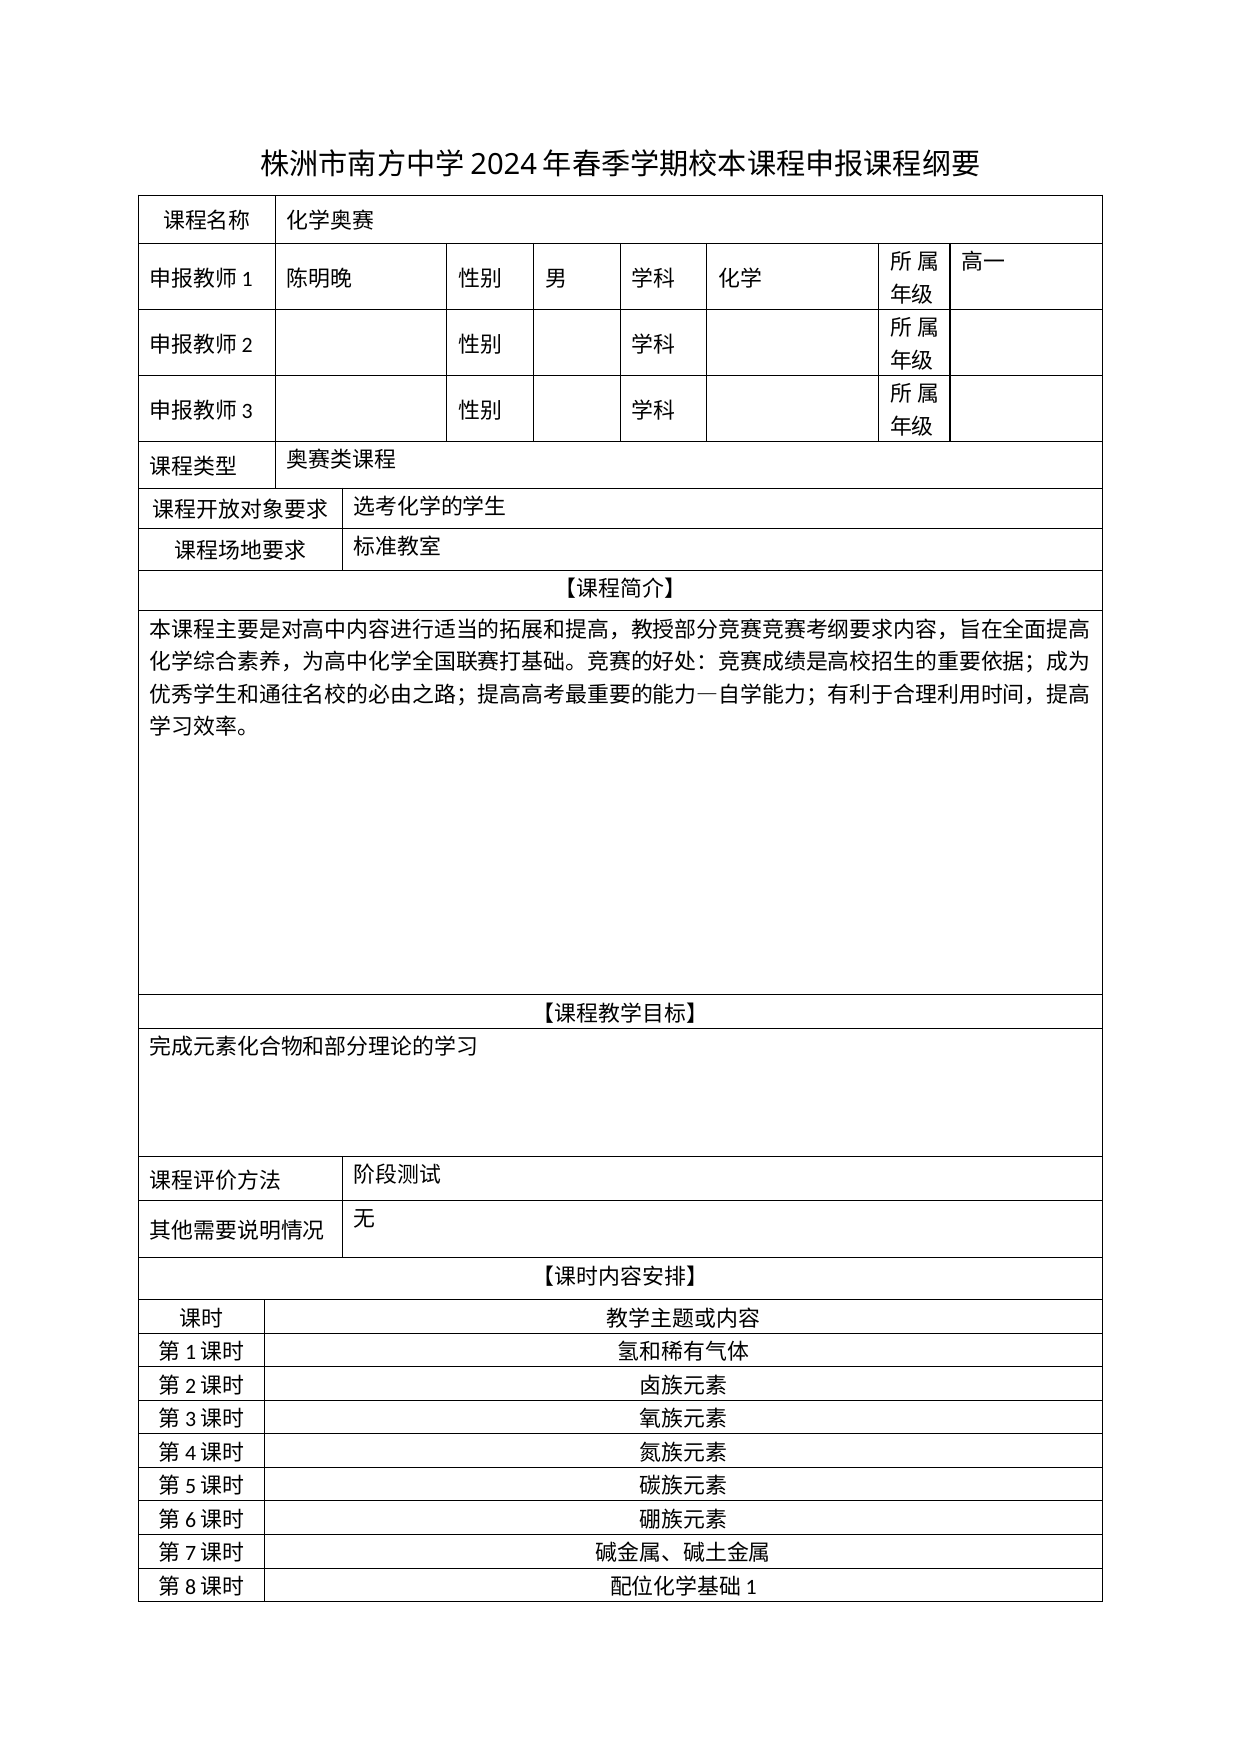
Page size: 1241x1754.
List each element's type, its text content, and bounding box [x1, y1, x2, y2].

table_cell 氧族元素 [265, 1401, 1102, 1433]
table_cell 第8课时 [139, 1569, 264, 1601]
table_cell 高一 [951, 244, 1102, 309]
table_cell 标准教室 [343, 529, 1102, 570]
table_cell 第3课时 [139, 1401, 264, 1433]
table_cell 其他需要说明情况 [139, 1201, 342, 1257]
table_cell 第4课时 [139, 1434, 264, 1467]
table_cell [534, 376, 620, 441]
table_cell 教学主题或内容 [265, 1300, 1102, 1333]
table_cell 申报教师3 [139, 376, 275, 441]
table_cell 性别 [447, 376, 533, 441]
table_cell 课时 [139, 1300, 264, 1333]
table_cell 化学 [707, 244, 878, 309]
table_cell 奥赛类课程 [276, 442, 1102, 488]
table_cell [276, 310, 446, 375]
table_cell [707, 310, 878, 375]
table_cell 本课程主要是对高中内容进行适当的拓展和提高，教授部分竞赛竞赛考纲要求内容，旨在全面提高化学综合素养，为高中化学全国联赛打基础。竞赛的好处：竞赛成绩是高校招生的重要依据；成为优秀学生和通往名校的必由之路；提高高考最重要的能力—自学能力；有利于合理利用时间，提高学习效率。 [139, 611, 1102, 994]
table_cell 阶段测试 [343, 1157, 1102, 1200]
table_cell 课程评价方法 [139, 1157, 342, 1200]
table_cell 第6课时 [139, 1501, 264, 1534]
table_cell 陈明晚 [276, 244, 446, 309]
table_cell 【课时内容安排】 [139, 1258, 1102, 1299]
table_cell 配位化学基础1 [265, 1569, 1102, 1601]
table_cell 学科 [621, 244, 706, 309]
table_cell 学科 [621, 376, 706, 441]
table_cell 无 [343, 1201, 1102, 1257]
table_header 课程名称 [139, 196, 275, 243]
text 株洲市南方中学2024年春季学期校本课程申报课程纲要 [118, 129, 1122, 194]
table_cell [951, 376, 1102, 441]
table_cell 所属年级 [879, 376, 949, 441]
table_cell [276, 376, 446, 441]
table_cell 碳族元素 [265, 1468, 1102, 1500]
table_cell 课程场地要求 [139, 529, 342, 570]
table_cell 性别 [447, 310, 533, 375]
table_cell [707, 376, 878, 441]
table_header 化学奥赛 [276, 196, 1102, 243]
table_cell 申报教师2 [139, 310, 275, 375]
table_cell 选考化学的学生 [343, 489, 1102, 528]
table_cell 学科 [621, 310, 706, 375]
table_cell 第1课时 [139, 1334, 264, 1366]
table_cell 课程类型 [139, 442, 275, 488]
table_cell 完成元素化合物和部分理论的学习 [139, 1029, 1102, 1156]
table_cell 第7课时 [139, 1535, 264, 1567]
table_cell 氮族元素 [265, 1434, 1102, 1467]
table_cell 【课程简介】 [139, 571, 1102, 610]
table_cell 碱金属、碱土金属 [265, 1535, 1102, 1567]
table_cell 氢和稀有气体 [265, 1334, 1102, 1366]
table_cell 男 [534, 244, 620, 309]
table_cell 硼族元素 [265, 1501, 1102, 1534]
table_cell 所属年级 [879, 310, 949, 375]
table_cell 第5课时 [139, 1468, 264, 1500]
table_cell [534, 310, 620, 375]
table_cell 【课程教学目标】 [139, 995, 1102, 1028]
table_cell 卤族元素 [265, 1367, 1102, 1400]
table_cell 所属年级 [879, 244, 949, 309]
table_cell 申报教师1 [139, 244, 275, 309]
table_cell 课程开放对象要求 [139, 489, 342, 528]
table_cell 性别 [447, 244, 533, 309]
table_cell 第2课时 [139, 1367, 264, 1400]
table_cell [951, 310, 1102, 375]
